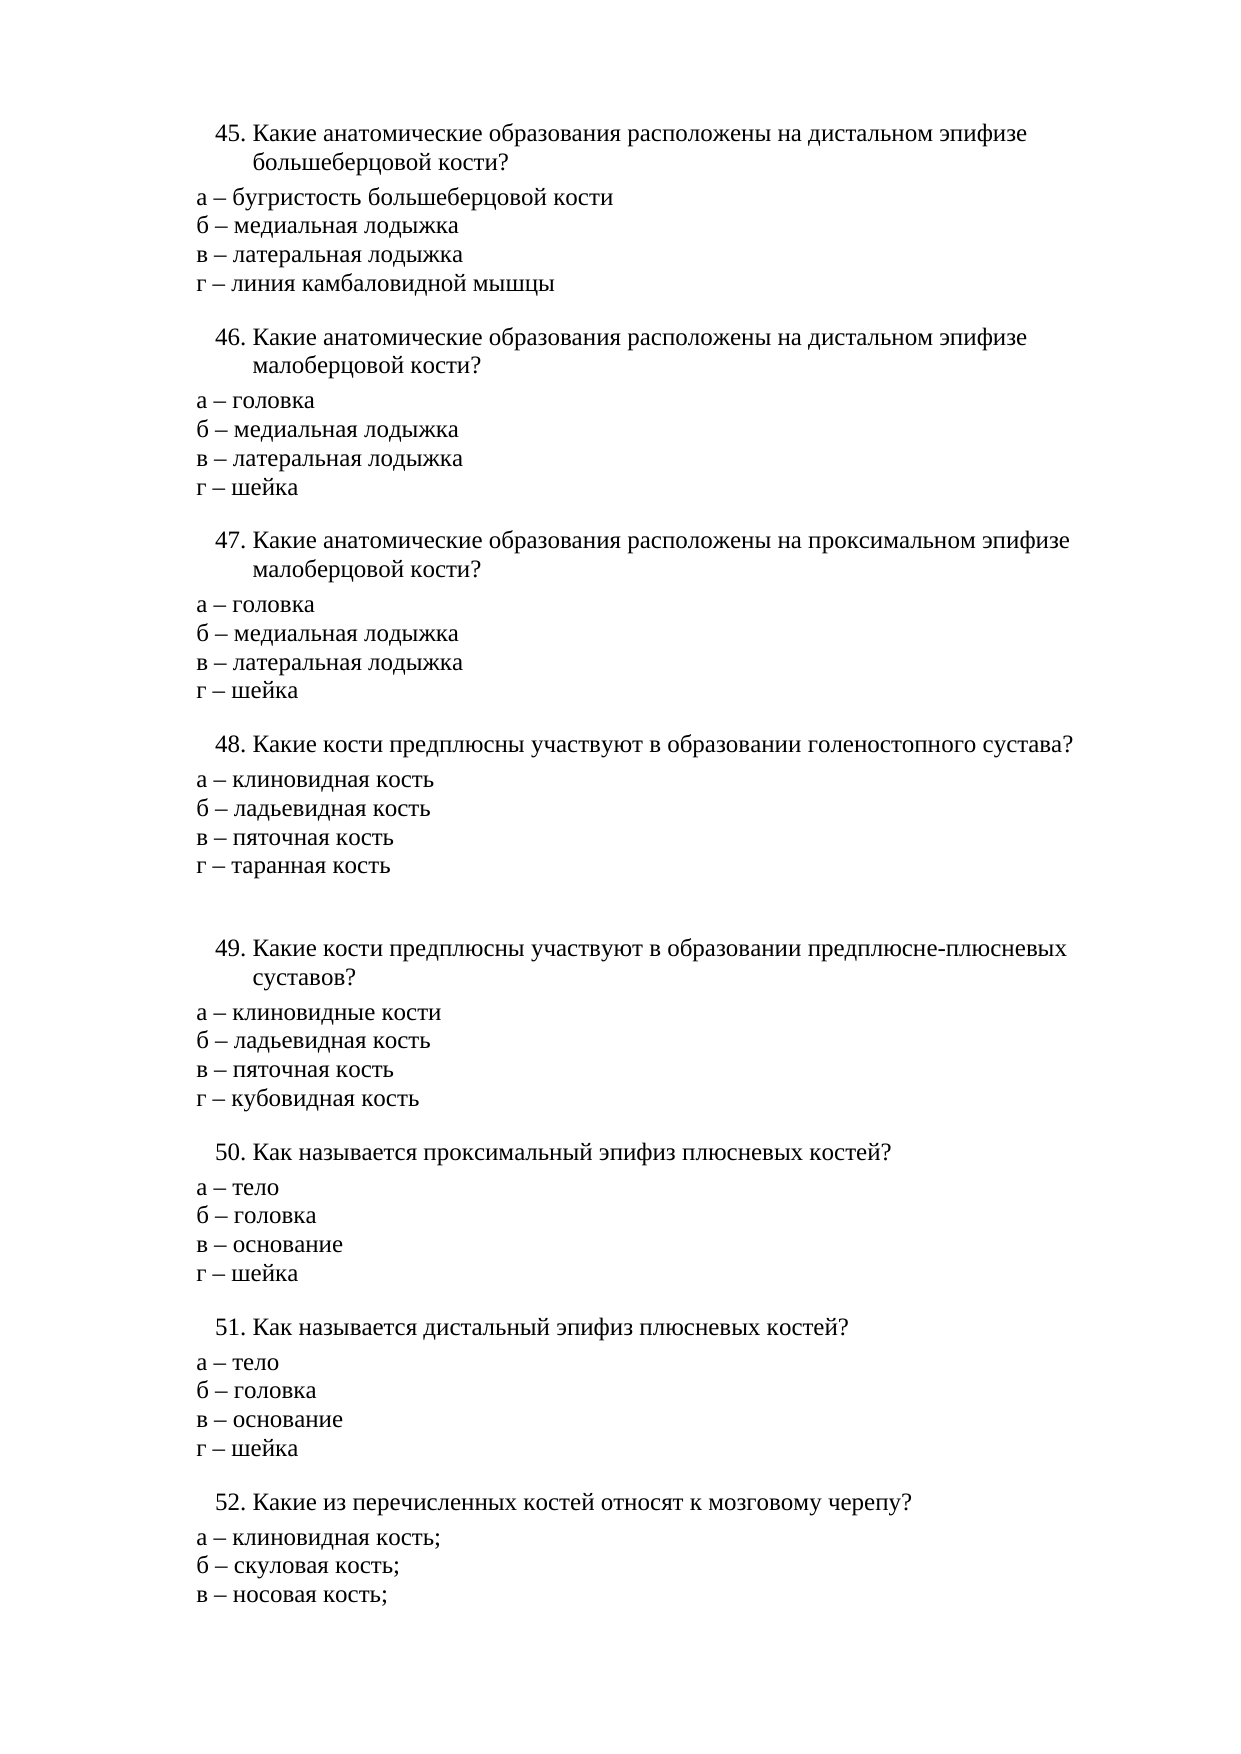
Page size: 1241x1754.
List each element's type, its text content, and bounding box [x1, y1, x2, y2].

text г – шейка [177, 472, 1152, 501]
text а – головка [177, 386, 1152, 414]
text в – латеральная лодыжка [177, 647, 1152, 676]
text в – латеральная лодыжка [177, 239, 1152, 268]
text в – пяточная кость [177, 1054, 1152, 1083]
text б – ладьевидная кость [177, 1026, 1152, 1054]
text б – головка [177, 1201, 1152, 1229]
subtitle Какие анатомические образования расположены на дистальном эпифизе большеберцовой кости? [215, 118, 1152, 176]
subtitle Какие кости предплюсны участвуют в образовании предплюсне-плюсневых суставов? [215, 933, 1152, 991]
text б – скуловая кость; [177, 1551, 1152, 1579]
subtitle Какие анатомические образования расположены на проксимальном эпифизе малоберцовой кости? [215, 526, 1152, 583]
text г – таранная кость [177, 851, 1152, 879]
text а – головка [177, 589, 1152, 618]
subtitle Как называется дистальный эпифиз плюсневых костей? [215, 1312, 1152, 1341]
text б – медиальная лодыжка [177, 211, 1152, 239]
text а – клиновидная кость [177, 764, 1152, 793]
text в – основание [177, 1404, 1152, 1433]
text г – шейка [177, 1433, 1152, 1462]
text а – клиновидная кость; [177, 1522, 1152, 1551]
text а – тело [177, 1347, 1152, 1376]
text а – тело [177, 1172, 1152, 1201]
text в – латеральная лодыжка [177, 443, 1152, 472]
text г – шейка [177, 676, 1152, 704]
text в – пяточная кость [177, 822, 1152, 851]
text г – кубовидная кость [177, 1083, 1152, 1112]
text б – медиальная лодыжка [177, 618, 1152, 647]
text в – основание [177, 1229, 1152, 1258]
subtitle Какие из перечисленных костей относят к мозговому черепу? [215, 1487, 1152, 1516]
text б – ладьевидная кость [177, 793, 1152, 822]
text а – клиновидные кости [177, 997, 1152, 1026]
subtitle Как называется проксимальный эпифиз плюсневых костей? [215, 1137, 1152, 1166]
text б – головка [177, 1376, 1152, 1404]
text г – линия камбаловидной мышцы [177, 268, 1152, 297]
text в – носовая кость; [177, 1579, 1152, 1608]
text а – бугристость большеберцовой кости [177, 182, 1152, 211]
text г – шейка [177, 1258, 1152, 1287]
subtitle Какие кости предплюсны участвуют в образовании голеностопного сустава? [215, 729, 1152, 758]
text б – медиальная лодыжка [177, 414, 1152, 443]
subtitle Какие анатомические образования расположены на дистальном эпифизе малоберцовой кости? [215, 322, 1152, 379]
